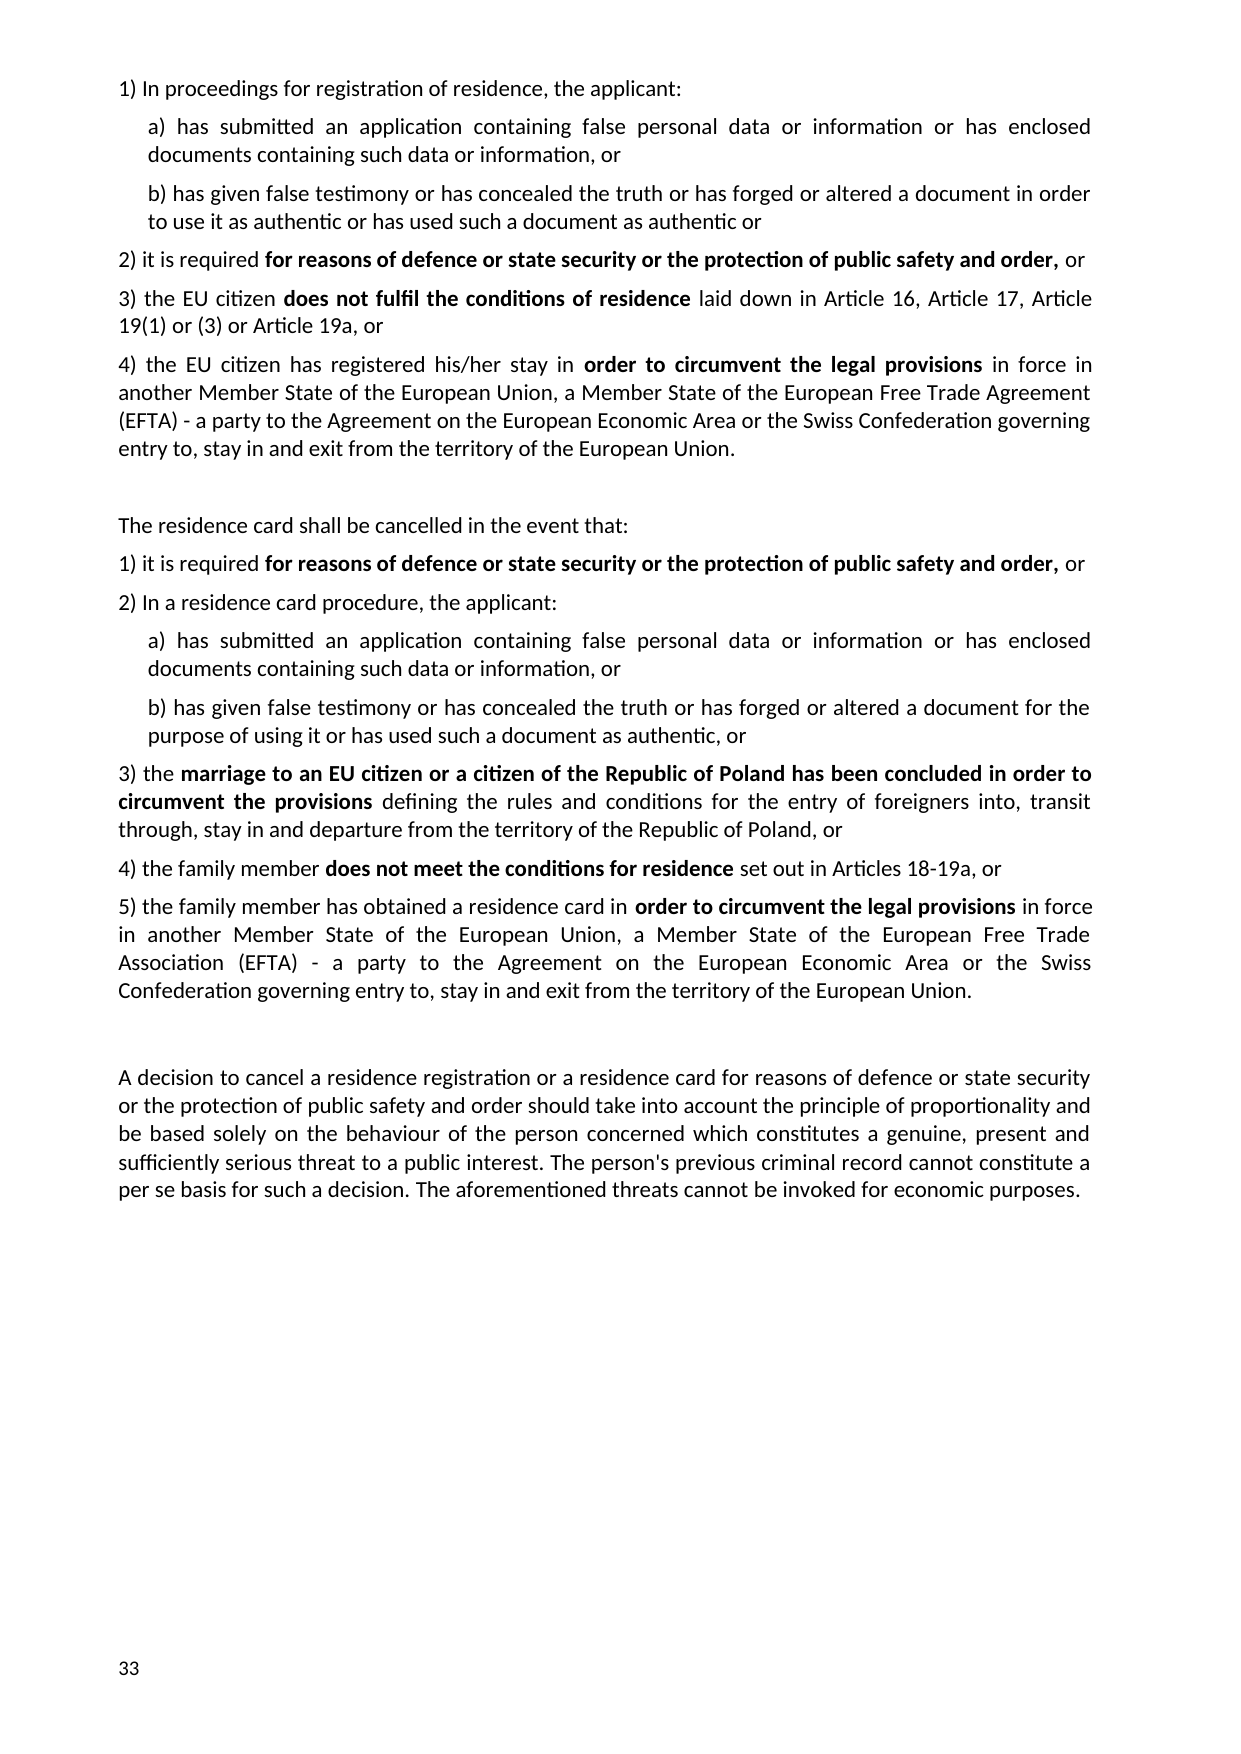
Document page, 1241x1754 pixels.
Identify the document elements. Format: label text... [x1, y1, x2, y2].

text a) has submitted an application containing false personal data or information or has enclosed documents containing such data or information, or [148, 112, 1093, 168]
text a) has submitted an application containing false personal data or information or has enclosed documents containing such data or information, or [148, 626, 1093, 682]
text The residence card shall be cancelled in the event that: [118, 511, 1093, 539]
text 2) it is required for reasons of defence or state security or the protection of public safety and order, or [118, 245, 1093, 273]
text 5) the family member has obtained a residence card in order to circumvent the legal provisions in force in another Member State of the European Union, a Member State of the European Free Trade Association (EFTA) - a party to the Agreement on the European Economic Area or the Swiss Confederation governing entry to, stay in and exit from the territory of the European Union. [118, 892, 1093, 1004]
text 3) the EU citizen does not fulfil the conditions of residence laid down in Article 16, Article 17, Article 19(1) or (3) or Article 19a, or [118, 284, 1093, 340]
text 1) it is required for reasons of defence or state security or the protection of public safety and order, or [118, 549, 1093, 577]
text b) has given false testimony or has concealed the truth or has forged or altered a document in order to use it as authentic or has used such a document as authentic or [148, 179, 1093, 235]
text 3) the marriage to an EU citizen or a citizen of the Republic of Poland has been concluded in order to circumvent the provisions defining the rules and conditions for the entry of foreigners into, transit through, stay in and departure from the territory of the Republic of Poland, or [118, 759, 1093, 843]
text 1) In proceedings for registration of residence, the applicant: [118, 74, 1093, 102]
text A decision to cancel a residence registration or a residence card for reasons of defence or state security or the protection of public safety and order should take into account the principle of proportionality and be based solely on the behaviour of the person concerned which constitutes a genuine, present and sufficiently serious threat to a public interest. The person's previous criminal record cannot constitute a per se basis for such a decision. The aforementioned threats cannot be invoked for economic purposes. [118, 1063, 1093, 1204]
text 4) the EU citizen has registered his/her stay in order to circumvent the legal provisions in force in another Member State of the European Union, a Member State of the European Free Trade Agreement (EFTA) - a party to the Agreement on the European Economic Area or the Swiss Confederation governing entry to, stay in and exit from the territory of the European Union. [118, 350, 1093, 462]
text 4) the family member does not meet the conditions for residence set out in Articles 18-19a, or [118, 854, 1093, 882]
text 2) In a residence card procedure, the applicant: [118, 588, 1093, 616]
text b) has given false testimony or has concealed the truth or has forged or altered a document for the purpose of using it or has used such a document as authentic, or [148, 693, 1093, 749]
